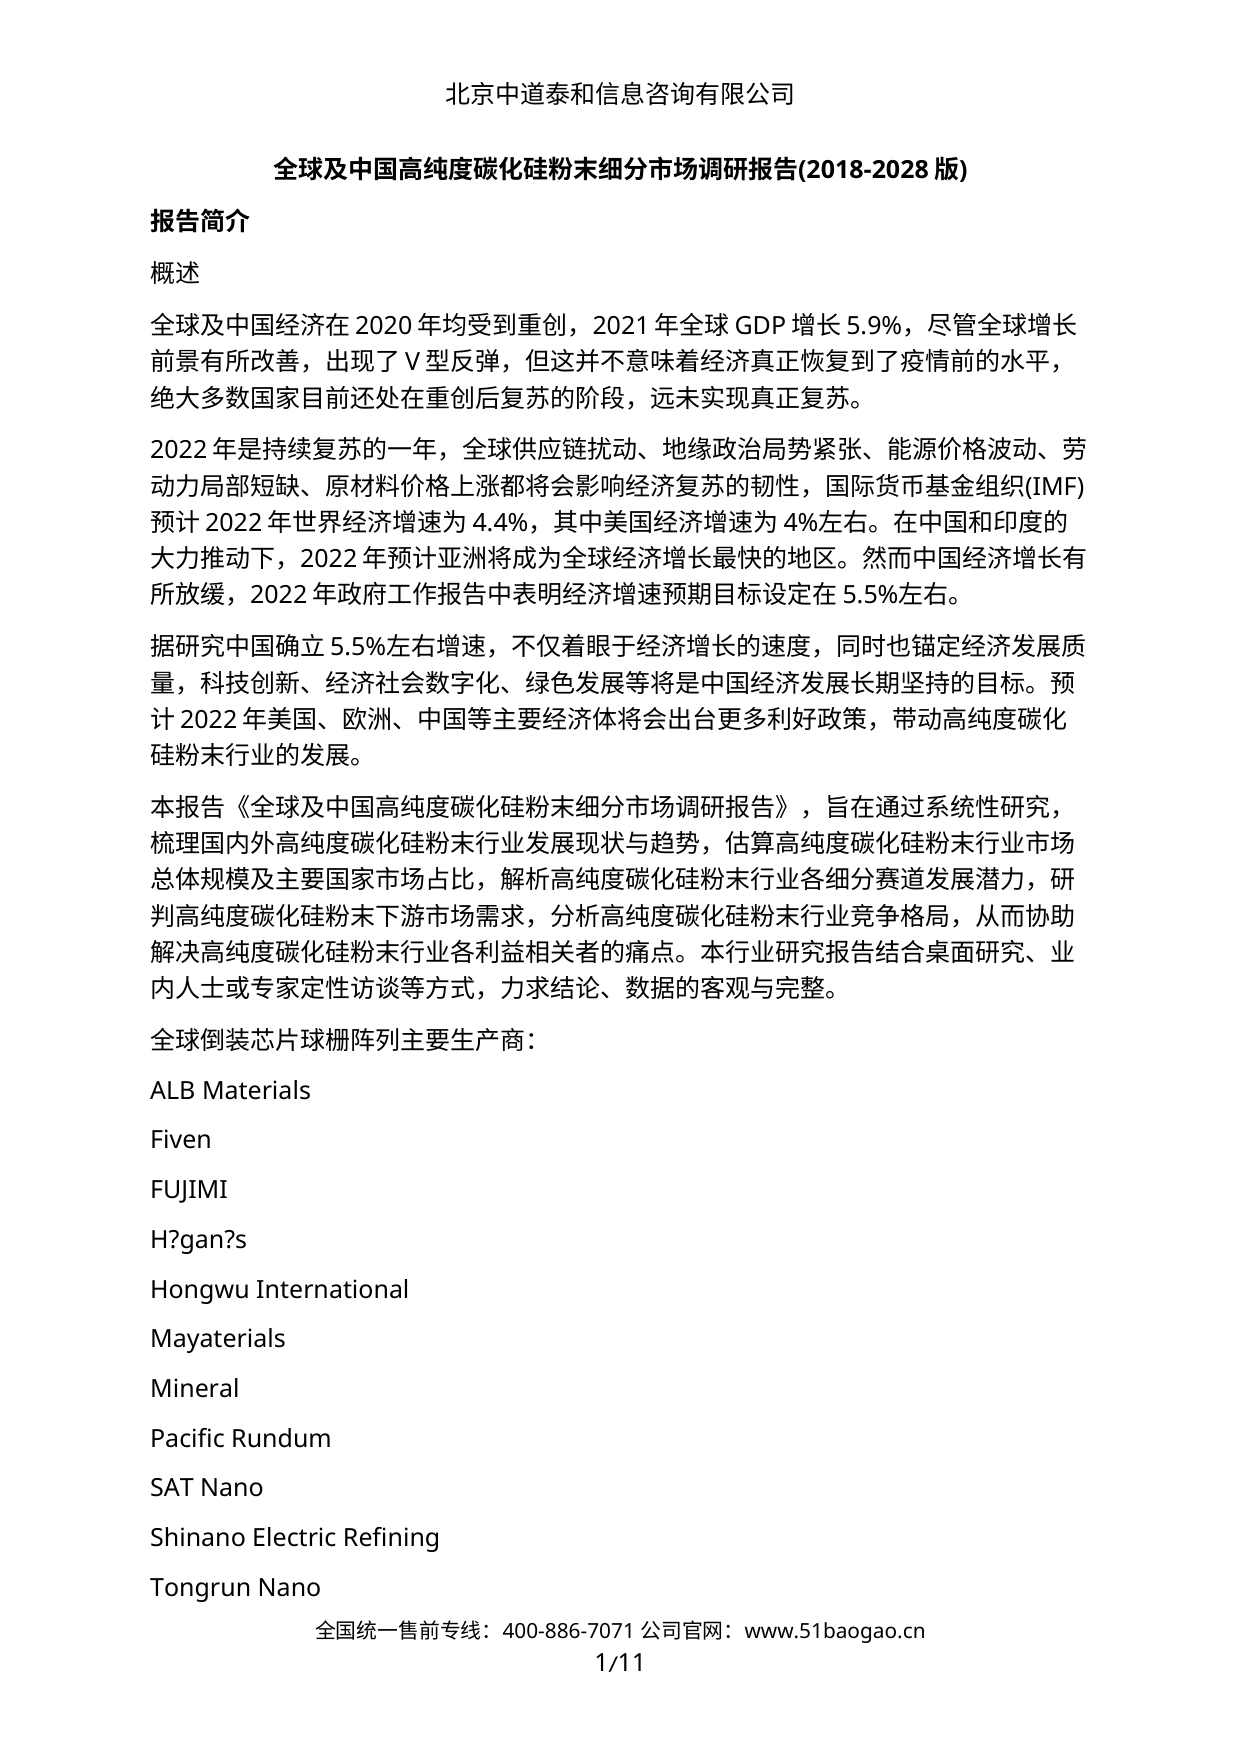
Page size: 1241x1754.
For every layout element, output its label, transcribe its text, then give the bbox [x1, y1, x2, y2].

text Mayaterials [150, 1321, 1090, 1355]
text FUJIMI [150, 1172, 1090, 1206]
text 全球及中国经济在2020年均受到重创，2021年全球GDP增长5.9%，尽管全球增长前景有所改善，出现了V型反弹，但这并不意味着经济真正恢复到了疫情前的水平，绝大多数国家目前还处在重创后复苏的阶段，远未实现真正复苏。 [150, 306, 1090, 414]
text 全球及中国高纯度碳化硅粉末细分市场调研报告(2018-2028版) [150, 150, 1090, 186]
text 2022年是持续复苏的一年，全球供应链扰动、地缘政治局势紧张、能源价格波动、劳动力局部短缺、原材料价格上涨都将会影响经济复苏的韧性，国际货币基金组织(IMF)预计2022年世界经济增速为4.4%，其中美国经济增速为4%左右。在中国和印度的大力推动下，2022年预计亚洲将成为全球经济增长最快的地区。然而中国经济增长有所放缓，2022年政府工作报告中表明经济增速预期目标设定在5.5%左右。 [150, 430, 1090, 611]
text Fiven [150, 1122, 1090, 1156]
text 据研究中国确立5.5%左右增速，不仅着眼于经济增长的速度，同时也锚定经济发展质量，科技创新、经济社会数字化、绿色发展等将是中国经济发展长期坚持的目标。预计2022年美国、欧洲、中国等主要经济体将会出台更多利好政策，带动高纯度碳化硅粉末行业的发展。 [150, 627, 1090, 772]
text 概述 [150, 254, 1090, 290]
text 本报告《全球及中国高纯度碳化硅粉末细分市场调研报告》，旨在通过系统性研究，梳理国内外高纯度碳化硅粉末行业发展现状与趋势，估算高纯度碳化硅粉末行业市场总体规模及主要国家市场占比，解析高纯度碳化硅粉末行业各细分赛道发展潜力，研判高纯度碳化硅粉末下游市场需求，分析高纯度碳化硅粉末行业竞争格局，从而协助解决高纯度碳化硅粉末行业各利益相关者的痛点。本行业研究报告结合桌面研究、业内人士或专家定性访谈等方式，力求结论、数据的客观与完整。 [150, 787, 1090, 1005]
text 报告简介 [150, 202, 1090, 238]
text Hongwu International [150, 1271, 1090, 1305]
text SAT Nano [150, 1470, 1090, 1504]
text Tongrun Nano [150, 1569, 1090, 1603]
text Shinano Electric Refining [150, 1520, 1090, 1554]
text 全球倒装芯片球栅阵列主要生产商： [150, 1021, 1090, 1057]
text Pacific Rundum [150, 1420, 1090, 1454]
text H?gan?s [150, 1222, 1090, 1256]
text ALB Materials [150, 1072, 1090, 1107]
text Mineral [150, 1371, 1090, 1405]
